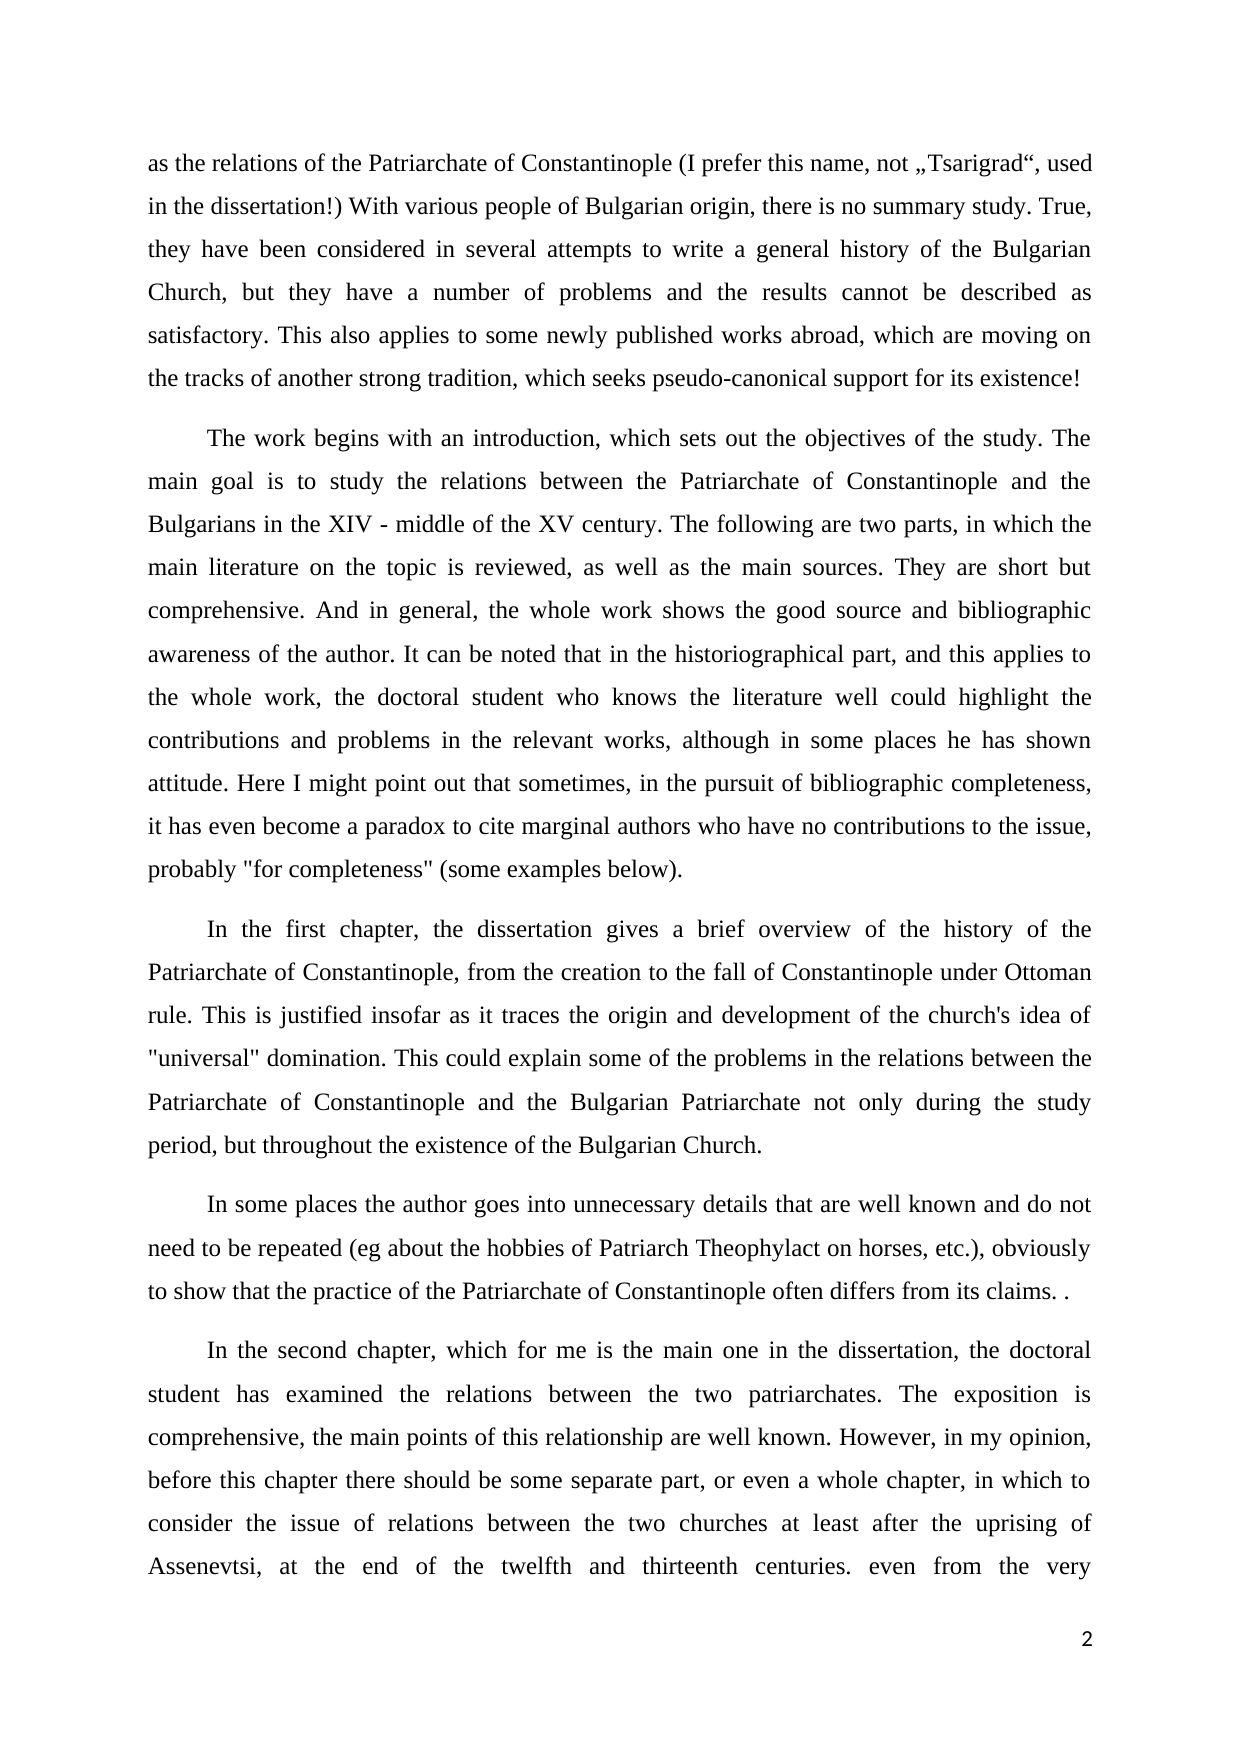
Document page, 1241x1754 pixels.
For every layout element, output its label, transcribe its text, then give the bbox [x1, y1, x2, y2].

text In some places the author goes into unnecessary details that are well known and do not need to be repeated (eg about the hobbies of Patriarch Theophylact on horses, etc.), obviously to show that the practice of the Patriarchate of Constantinople often differs from its claims. . [148, 1189, 1093, 1304]
text In the first chapter, the dissertation gives a brief overview of the history of the Patriarchate of Constantinople, from the creation to the fall of Constantinople under Ottoman rule. This is justified insofar as it traces the origin and development of the church's idea of "universal" domination. This could explain some of the problems in the relations between the Patriarchate of Constantinople and the Bulgarian Patriarchate not only during the study period, but throughout the existence of the Bulgarian Church. [148, 914, 1093, 1158]
text The work begins with an introduction, which sets out the objectives of the study. The main goal is to study the relations between the Patriarchate of Constantinople and the Bulgarians in the XIV - middle of the XV century. The following are two parts, in which the main literature on the topic is reviewed, as well as the main sources. They are short but comprehensive. And in general, the whole work shows the good source and bibliographic awareness of the author. It can be noted that in the historiographical part, and this applies to the whole work, the doctoral student who knows the literature well could highlight the contributions and problems in the relevant works, although in some places he has shown attitude. Here I might point out that sometimes, in the pursuit of bibliographic completeness, it has even become a paradox to cite marginal authors who have no contributions to the issue, probably "for completeness" (some examples below). [148, 423, 1093, 883]
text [148, 148, 1093, 392]
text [148, 1336, 1093, 1580]
